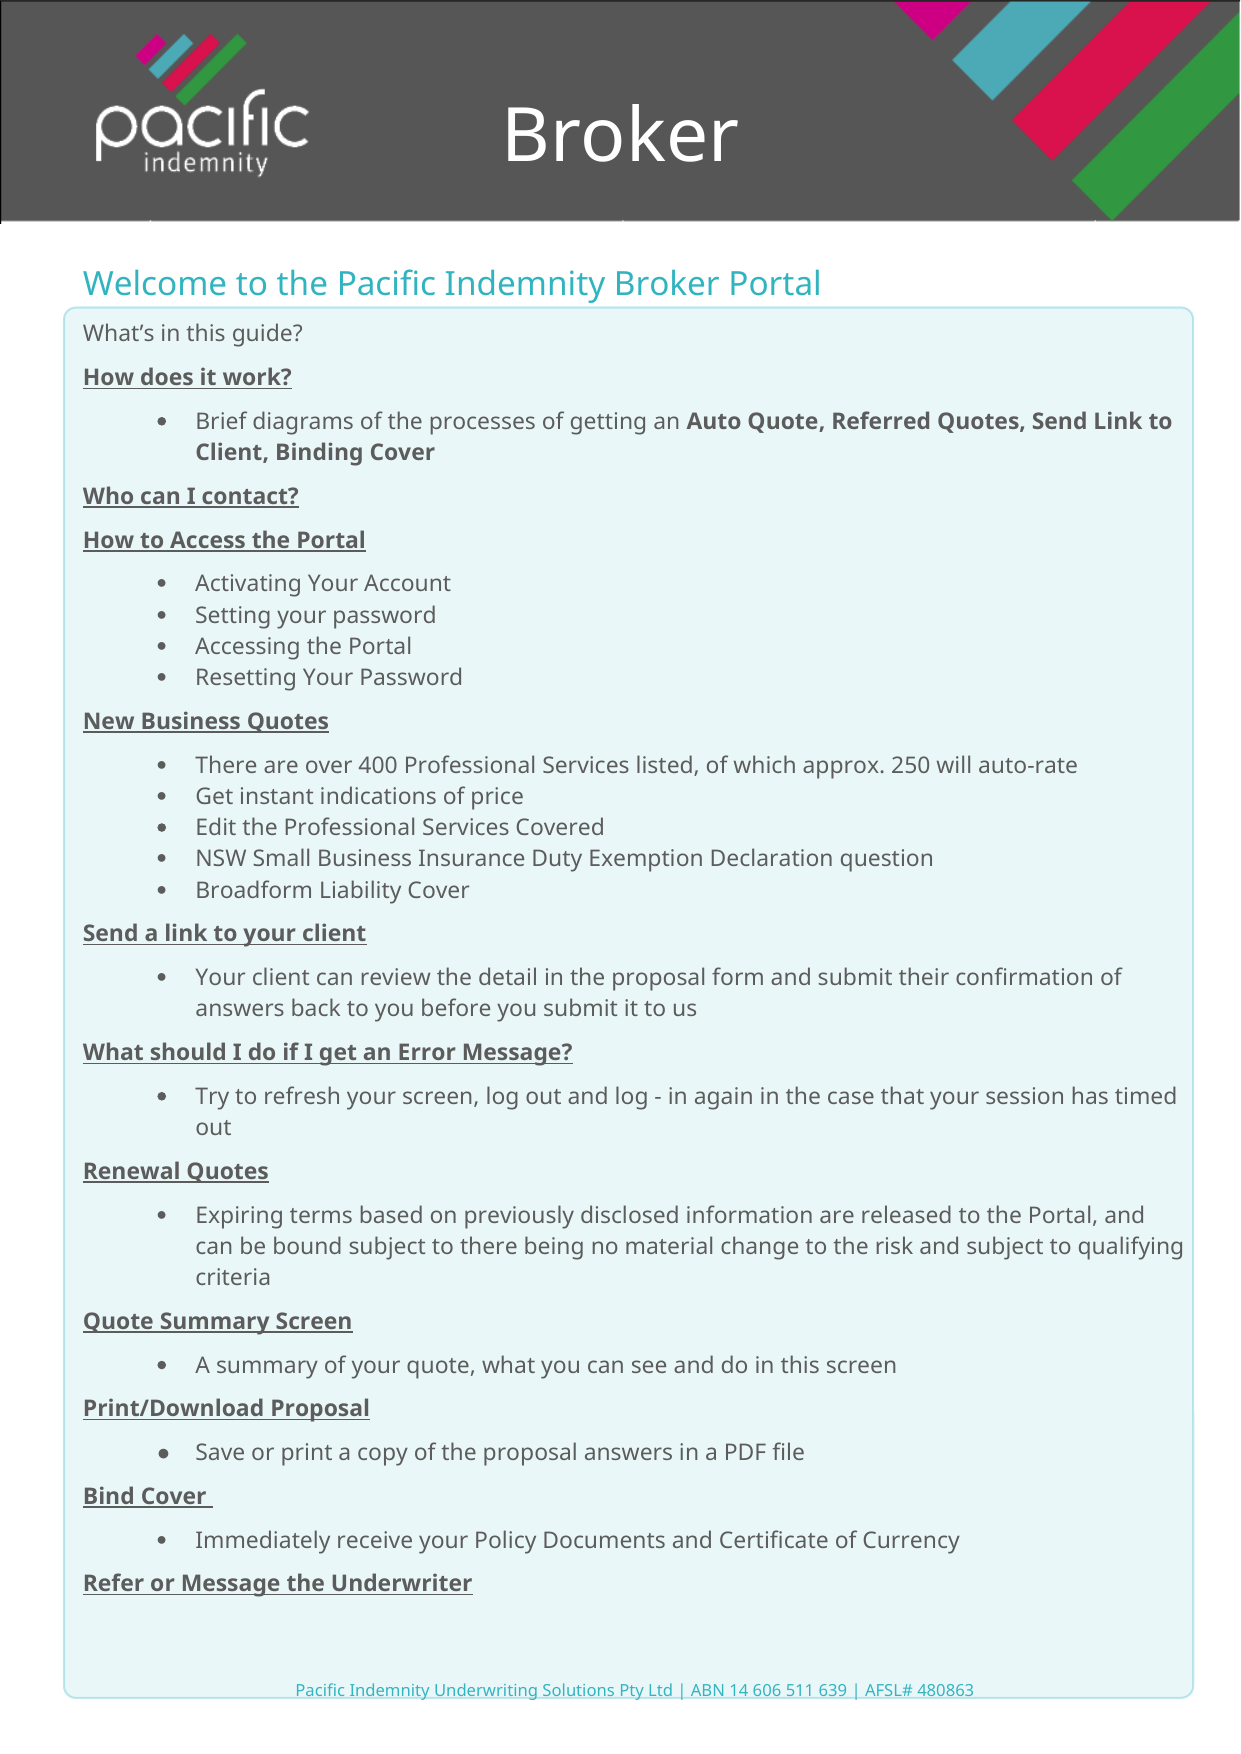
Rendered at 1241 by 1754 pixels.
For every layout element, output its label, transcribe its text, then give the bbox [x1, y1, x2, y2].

text How does it work? [83, 361, 1187, 392]
list Expiring terms based on previously disclosed information are released to the Portal, and can be bound subject to there being no material change to the risk and subject to qualifying criteria [158, 1198, 1187, 1292]
text Bind Cover [83, 1480, 1187, 1511]
list Save or print a copy of the proposal answers in a PDF file [158, 1436, 1187, 1467]
text New Business Quotes [83, 705, 1187, 736]
text Print/Download Proposal [83, 1392, 1187, 1423]
list Activating Your Account [158, 567, 1187, 598]
list Accessing the Portal [158, 630, 1187, 661]
list Edit the Professional Services Covered [158, 811, 1187, 842]
list A summary of your quote, what you can see and do in this screen [158, 1348, 1187, 1380]
text What’s in this guide? [83, 317, 1187, 348]
subtitle Welcome to the Pacific Indemnity Broker Portal [83, 259, 1190, 305]
list NSW Small Business Insurance Duty Exemption Declaration question [158, 842, 1187, 873]
list Try to refresh your screen, log out and log - in again in the case that your session has timed out [158, 1080, 1187, 1142]
text What should I do if I get an Error Message? [83, 1036, 1187, 1067]
text Quote Summary Screen [83, 1305, 1187, 1336]
text Send a link to your client [83, 917, 1187, 948]
picture [0, 0, 1241, 224]
list Your client can review the detail in the proposal form and submit their confirmation of answers back to you before you submit it to us [158, 961, 1187, 1023]
list Brief diagrams of the processes of getting an Auto Quote, Referred Quotes, Send Link to Client, Binding Cover [158, 405, 1187, 467]
list Resetting Your Password [158, 661, 1187, 692]
list Broadform Liability Cover [158, 873, 1187, 905]
list Immediately receive your Policy Documents and Certificate of Currency [158, 1523, 1187, 1555]
text Refer or Message the Underwriter [83, 1567, 1187, 1598]
list Setting your password [158, 598, 1187, 630]
text How to Access the Portal [83, 523, 1187, 555]
list Get instant indications of price [158, 780, 1187, 811]
text Who can I contact? [83, 480, 1187, 511]
text Renewal Quotes [83, 1155, 1187, 1186]
list There are over 400 Professional Services listed, of which approx. 250 will auto-rate [158, 748, 1187, 780]
